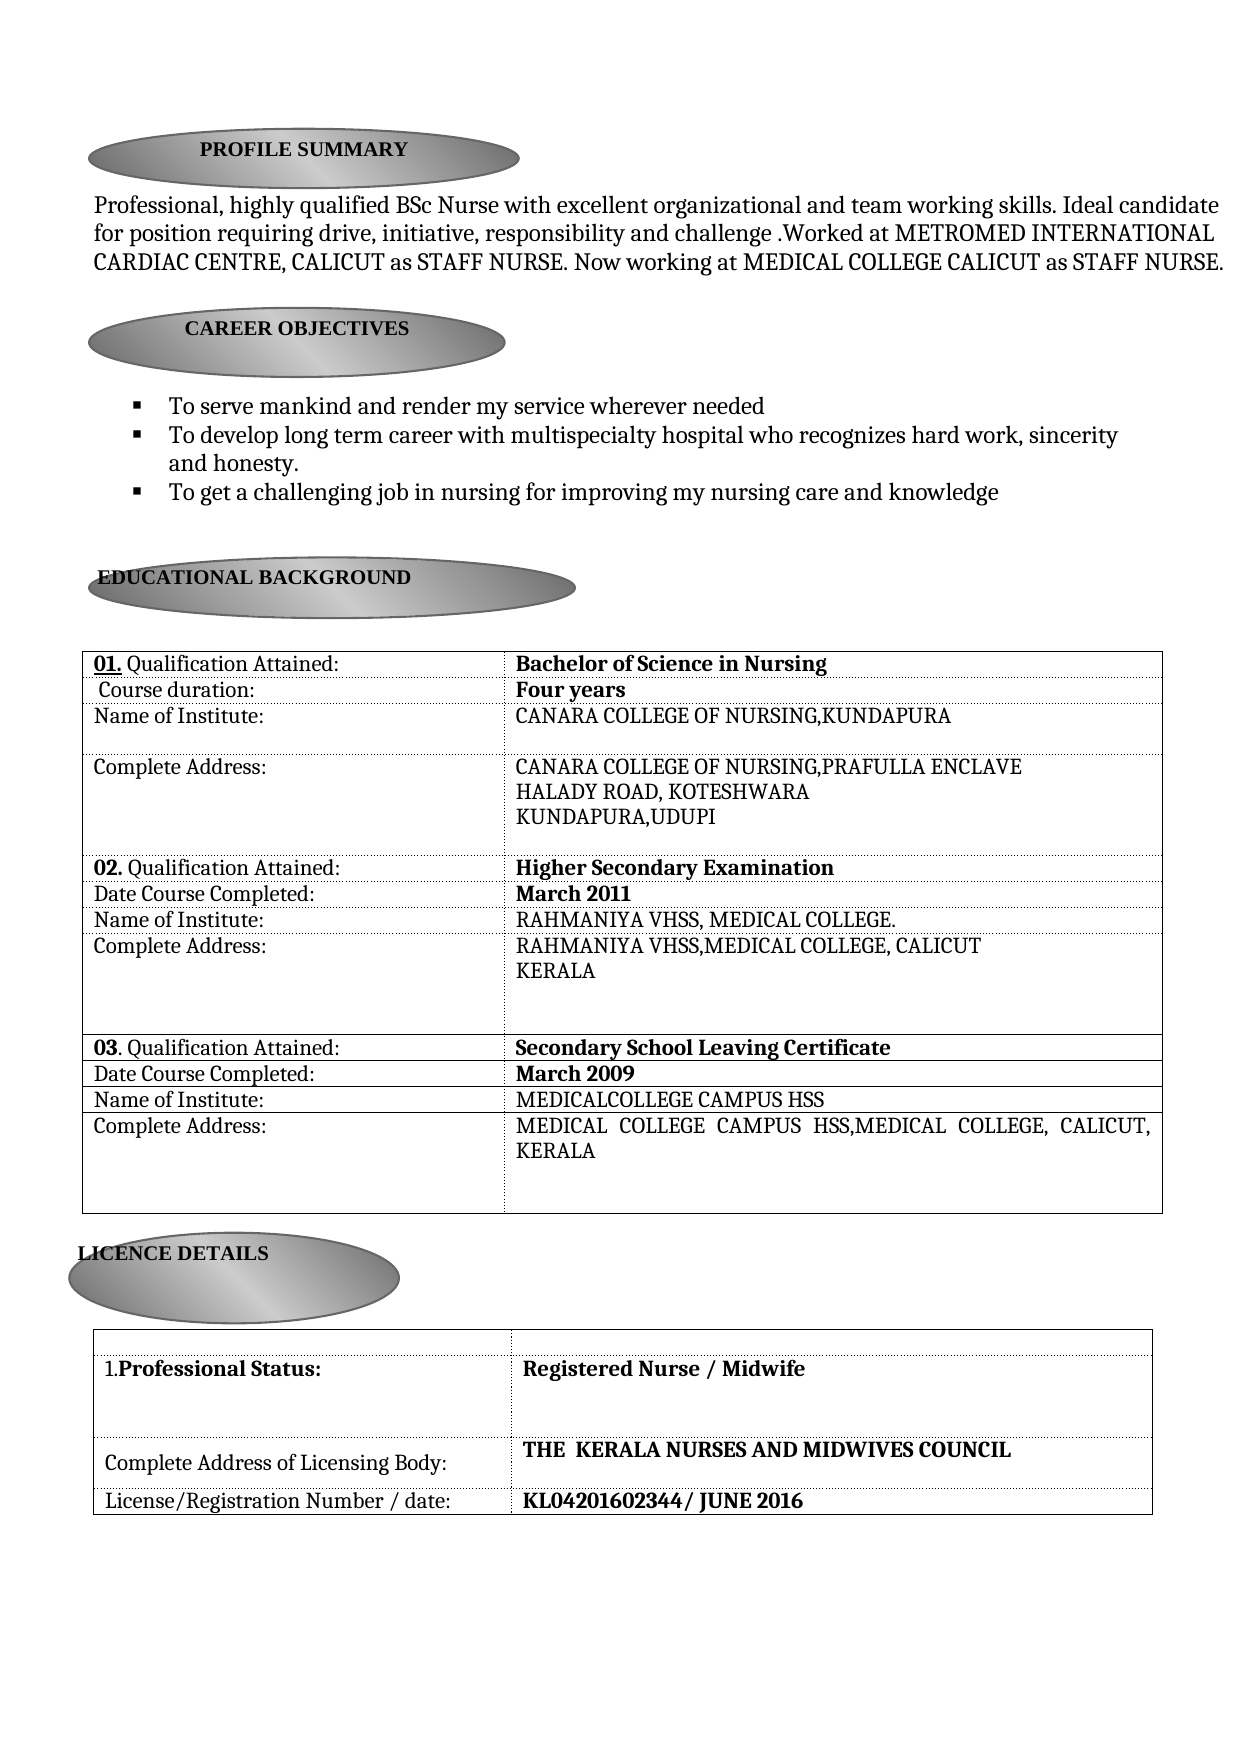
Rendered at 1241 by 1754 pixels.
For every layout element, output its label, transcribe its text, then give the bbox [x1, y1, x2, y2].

text Professional, highly qualified BSc Nurse with excellent organizational and team working skills. Ideal candidate for position requiring drive, initiative, responsibility and challenge .Worked at METROMED INTERNATIONAL CARDIAC CENTRE, CALICUT as STAFF NURSE. Now working at MEDICAL COLLEGE CALICUT as STAFF NURSE. [94, 191, 1229, 277]
table_cell March 2011 [504, 881, 1162, 907]
table_cell CANARA COLLEGE OF NURSING,KUNDAPURA [504, 703, 1162, 754]
table_header [511, 1330, 1152, 1355]
table_cell 1.Professional Status: [94, 1355, 511, 1437]
table_cell THE KERALA NURSES AND MIDWIVES COUNCIL [511, 1437, 1152, 1488]
table_cell RAHMANIYA VHSS,MEDICAL COLLEGE, CALICUT KERALA [504, 933, 1162, 1034]
table_cell Name of Institute: [83, 703, 504, 754]
table_header Bachelor of Science in Nursing [504, 652, 1162, 677]
list To get a challenging job in nursing for improving my nursing care and knowledge [131, 478, 1144, 507]
table_cell RAHMANIYA VHSS, MEDICAL COLLEGE. [504, 907, 1162, 933]
table_cell March 2009 [504, 1061, 1162, 1086]
table_cell Higher Secondary Examination [504, 855, 1162, 881]
table_cell Date Course Completed: [83, 1061, 504, 1086]
table_cell Name of Institute: [83, 907, 504, 933]
table_cell Complete Address: [83, 1113, 504, 1213]
table_cell MEDICAL COLLEGE CAMPUS HSS,MEDICAL COLLEGE, CALICUT, KERALA [504, 1113, 1162, 1213]
table_cell 03. Qualification Attained: [83, 1035, 504, 1060]
list To serve mankind and render my service wherever needed [131, 392, 1144, 421]
table_cell Registered Nurse / Midwife [511, 1355, 1152, 1437]
list To develop long term career with multispecialty hospital who recognizes hard work, sincerity and honesty. [131, 421, 1144, 478]
table_cell Secondary School Leaving Certificate [504, 1035, 1162, 1060]
table_cell Date Course Completed: [83, 881, 504, 907]
table_cell Course duration: [83, 677, 504, 703]
table_cell Name of Institute: [83, 1087, 504, 1112]
table_cell 02. Qualification Attained: [83, 855, 504, 881]
table_cell CANARA COLLEGE OF NURSING,PRAFULLA ENCLAVE HALADY ROAD, KOTESHWARA KUNDAPURA,UDUPI [504, 754, 1162, 855]
table_cell License/Registration Number / date: [94, 1488, 511, 1514]
table_cell Four years [504, 677, 1162, 703]
table_cell KL04201602344/ JUNE 2016 [511, 1488, 1152, 1514]
table_cell Complete Address of Licensing Body: [94, 1437, 511, 1488]
table_header 01. Qualification Attained: [83, 652, 504, 677]
table_cell Complete Address: [83, 933, 504, 1034]
table_header [94, 1330, 511, 1355]
table_cell MEDICALCOLLEGE CAMPUS HSS [504, 1087, 1162, 1112]
table_cell Complete Address: [83, 754, 504, 855]
